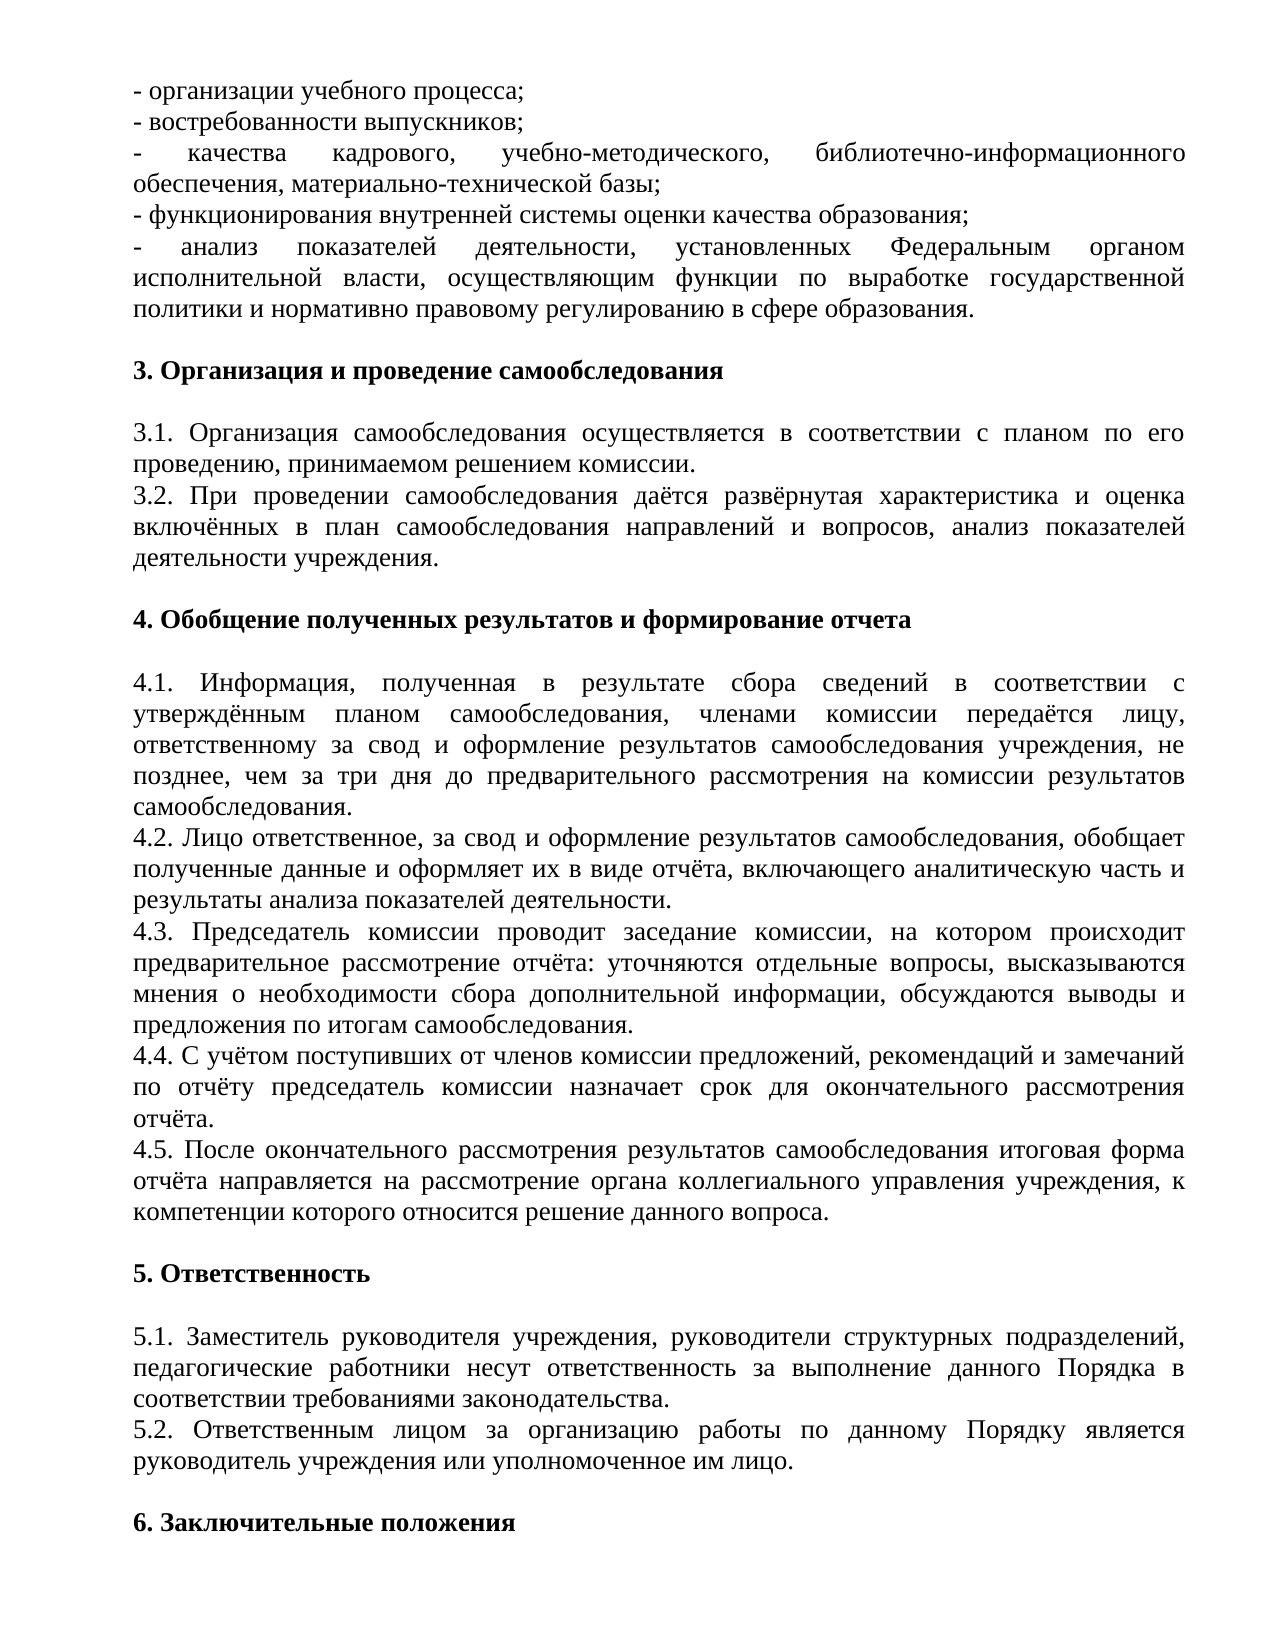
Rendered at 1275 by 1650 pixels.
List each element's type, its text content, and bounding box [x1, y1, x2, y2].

text - качества кадрового, учебно-методического, библиотечно-информационного обеспечения, материально-технической базы; [133, 136, 1186, 198]
text 5.2. Ответственным лицом за организацию работы по данному Порядку является руководитель учреждения или уполномоченное им лицо. [133, 1413, 1186, 1475]
text 3. Организация и проведение самообследования [133, 354, 1186, 385]
text 4.5. После окончательного рассмотрения результатов самообследования итоговая форма отчёта направляется на рассмотрение органа коллегиального управления учреждения, к компетенции которого относится решение данного вопроса. [133, 1133, 1186, 1226]
text - востребованности выпускников; [133, 105, 1186, 136]
text 5. Ответственность [133, 1257, 1186, 1288]
text 3.2. При проведении самообследования даётся развёрнутая характеристика и оценка включённых в план самообследования направлений и вопросов, анализ показателей деятельности учреждения. [133, 479, 1186, 572]
text - организации учебного процесса; [133, 74, 1186, 105]
text - функционирования внутренней системы оценки качества образования; [133, 198, 1186, 229]
text 6. Заключительные положения [133, 1507, 1186, 1538]
text 4.2. Лицо ответственное, за свод и оформление результатов самообследования, обобщает полученные данные и оформляет их в виде отчёта, включающего аналитическую часть и результаты анализа показателей деятельности. [133, 821, 1186, 915]
text 4. Обобщение полученных результатов и формирование отчета [133, 603, 1186, 634]
text 3.1. Организация самообследования осуществляется в соответствии с планом по его проведению, принимаемом решением комиссии. [133, 416, 1186, 479]
text 5.1. Заместитель руководителя учреждения, руководители структурных подразделений, педагогические работники несут ответственность за выполнение данного Порядка в соответствии требованиями законодательства. [133, 1320, 1186, 1413]
text - анализ показателей деятельности, установленных Федеральным органом исполнительной власти, осуществляющим функции по выработке государственной политики и нормативно правовому регулированию в сфере образования. [133, 229, 1186, 323]
text 4.4. С учётом поступивших от членов комиссии предложений, рекомендаций и замечаний по отчёту председатель комиссии назначает срок для окончательного рассмотрения отчёта. [133, 1039, 1186, 1133]
text 4.1. Информация, полученная в результате сбора сведений в соответствии с утверждённым планом самообследования, членами комиссии передаётся лицу, ответственному за свод и оформление результатов самообследования учреждения, не позднее, чем за три дня до предварительного рассмотрения на комиссии результатов самообследования. [133, 666, 1186, 821]
text 4.3. Председатель комиссии проводит заседание комиссии, на котором происходит предварительное рассмотрение отчёта: уточняются отдельные вопросы, высказываются мнения о необходимости сбора дополнительной информации, обсуждаются выводы и предложения по итогам самообследования. [133, 915, 1186, 1039]
